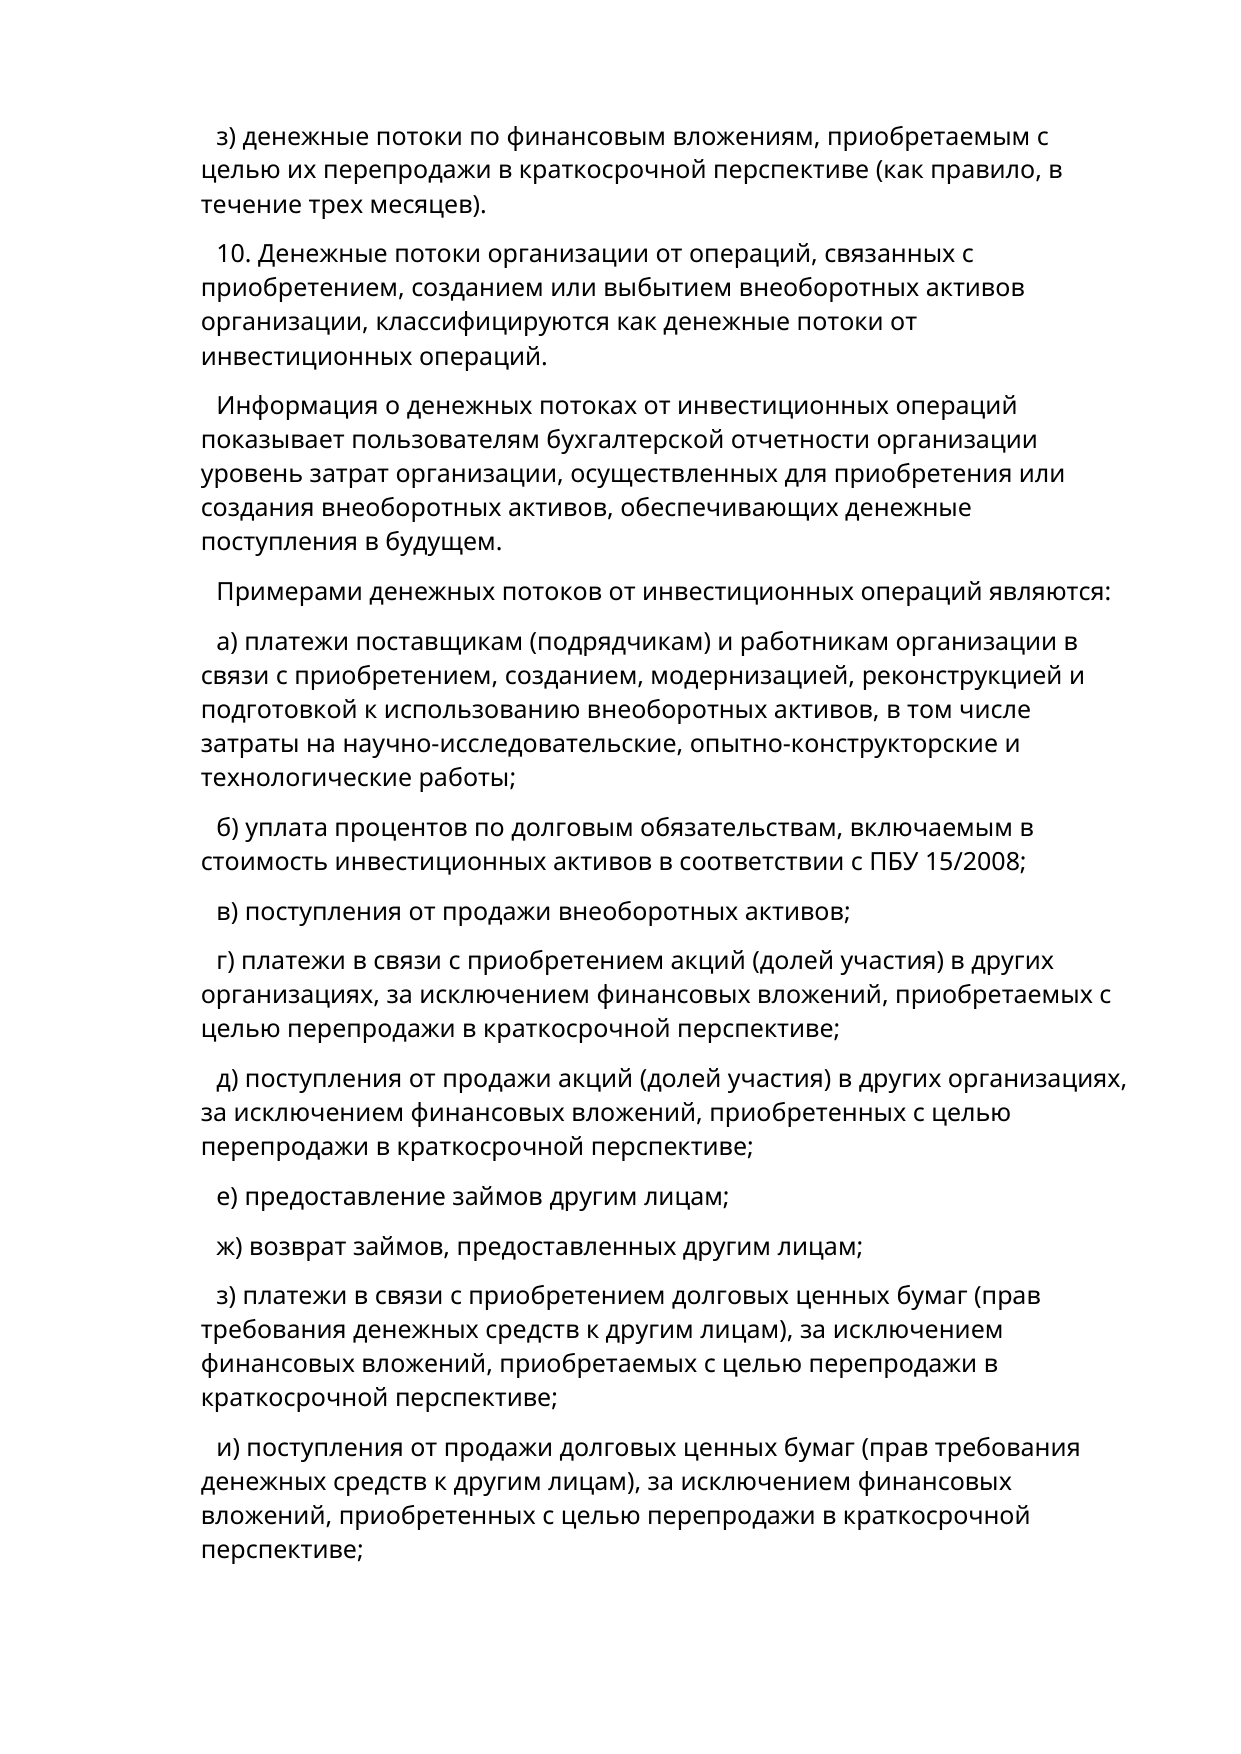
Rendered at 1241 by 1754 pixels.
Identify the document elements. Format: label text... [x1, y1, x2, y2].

text з) денежные потоки по финансовым вложениям, приобретаемым с целью их перепродажи в краткосрочной перспективе (как правило, в течение трех месяцев). [201, 118, 1128, 220]
text 10. Денежные потоки организации от операций, связанных с приобретением, созданием или выбытием внеоборотных активов организации, классифицируются как денежные потоки от инвестиционных операций. [201, 236, 1128, 372]
text а) платежи поставщикам (подрядчикам) и работникам организации в связи с приобретением, созданием, модернизацией, реконструкцией и подготовкой к использованию внеоборотных активов, в том числе затраты на научно-исследовательские, опытно-конструкторские и технологические работы; [201, 623, 1128, 794]
text Примерами денежных потоков от инвестиционных операций являются: [201, 574, 1128, 608]
text з) платежи в связи с приобретением долговых ценных бумаг (прав требования денежных средств к другим лицам), за исключением финансовых вложений, приобретаемых с целью перепродажи в краткосрочной перспективе; [201, 1278, 1128, 1414]
text б) уплата процентов по долговым обязательствам, включаемым в стоимость инвестиционных активов в соответствии с ПБУ 15/2008; [201, 809, 1128, 877]
text д) поступления от продажи акций (долей участия) в других организациях, за исключением финансовых вложений, приобретенных с целью перепродажи в краткосрочной перспективе; [201, 1061, 1128, 1163]
text е) предоставление займов другим лицам; [201, 1178, 1128, 1212]
text ж) возврат займов, предоставленных другим лицам; [201, 1228, 1128, 1262]
text и) поступления от продажи долговых ценных бумаг (прав требования денежных средств к другим лицам), за исключением финансовых вложений, приобретенных с целью перепродажи в краткосрочной перспективе; [201, 1430, 1128, 1566]
text в) поступления от продажи внеоборотных активов; [201, 893, 1128, 927]
text Информация о денежных потоках от инвестиционных операций показывает пользователям бухгалтерской отчетности организации уровень затрат организации, осуществленных для приобретения или создания внеоборотных активов, обеспечивающих денежные поступления в будущем. [201, 388, 1128, 558]
text г) платежи в связи с приобретением акций (долей участия) в других организациях, за исключением финансовых вложений, приобретаемых с целью перепродажи в краткосрочной перспективе; [201, 943, 1128, 1045]
